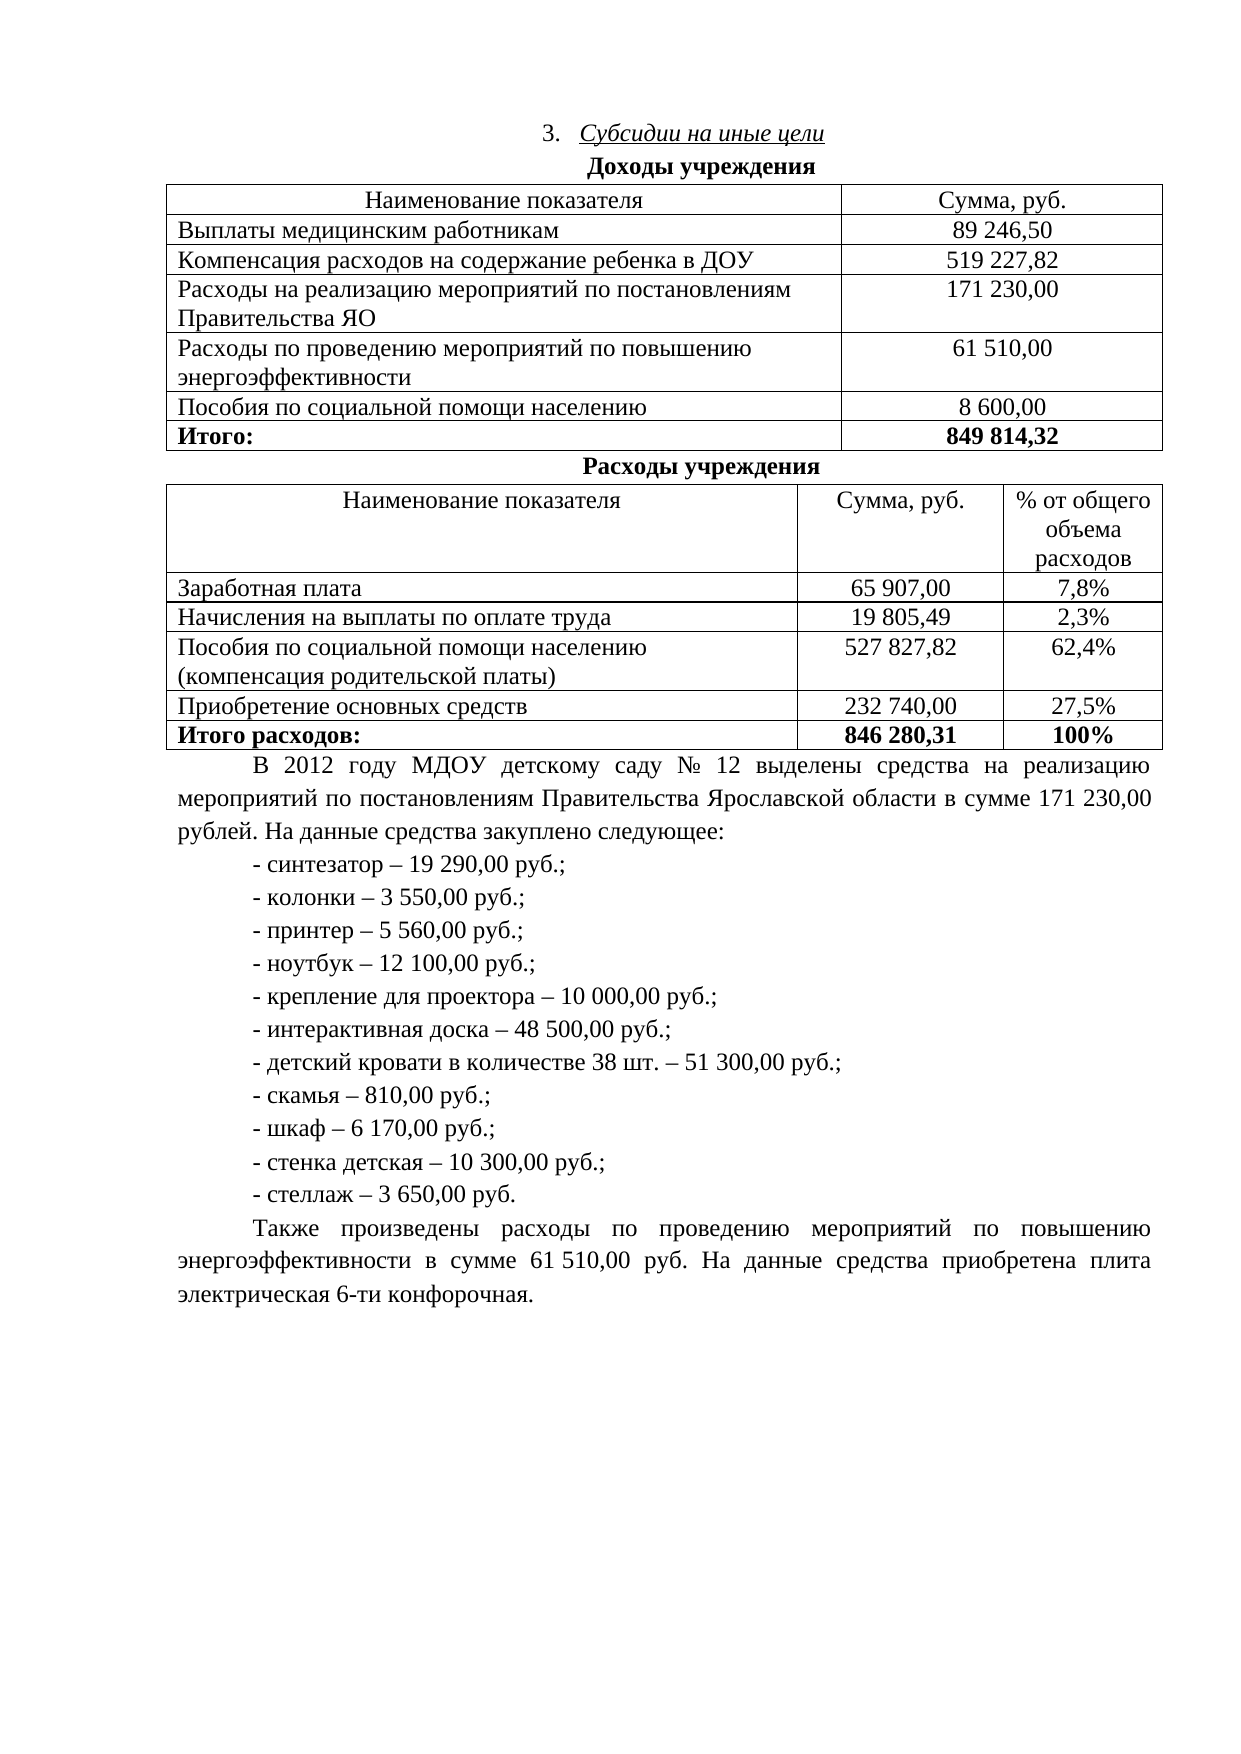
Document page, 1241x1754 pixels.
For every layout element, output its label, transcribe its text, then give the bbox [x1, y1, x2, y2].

list - шкаф – 6 170,00 руб.; [177, 1113, 1152, 1142]
list Расходы учреждения [177, 451, 1152, 480]
table_cell 27,5% [1004, 691, 1162, 719]
list - детский кровати в количестве 38 шт. – 51 300,00 руб.; [177, 1047, 1152, 1076]
table_header Наименование показателя [167, 485, 797, 572]
list Доходы учреждения [177, 151, 1152, 180]
table_cell 846 280,31 [798, 721, 1003, 749]
table_cell 61 510,00 [842, 333, 1162, 391]
table_cell 19 805,49 [798, 603, 1003, 631]
list - стеллаж – 3 650,00 руб. [177, 1179, 1152, 1208]
table_cell 2,3% [1004, 603, 1162, 631]
list В 2012 году МДОУ детскому саду № 12 выделены средства на реализацию мероприятий по постановлениям Правительства Ярославской области в сумме 171 230,00 рублей. На данные средства закуплено следующее: [177, 750, 1152, 845]
list - колонки – 3 550,00 руб.; [177, 882, 1152, 911]
list - интерактивная доска – 48 500,00 руб.; [177, 1014, 1152, 1043]
list Субсидии на иные цели [215, 118, 1152, 147]
list - скамья – 810,00 руб.; [177, 1081, 1152, 1109]
table_header Наименование показателя [167, 185, 841, 214]
table_cell Компенсация расходов на содержание ребенка в ДОУ [167, 245, 841, 273]
table_header Сумма, руб. [798, 485, 1003, 572]
table_cell Итого расходов: [167, 721, 797, 749]
table_cell 7,8% [1004, 573, 1162, 601]
list - ноутбук – 12 100,00 руб.; [177, 948, 1152, 977]
list - стенка детская – 10 300,00 руб.; [177, 1147, 1152, 1175]
table_header Сумма, руб. [842, 185, 1162, 214]
list - принтер – 5 560,00 руб.; [177, 915, 1152, 944]
list Также произведены расходы по проведению мероприятий по повышению энергоэффективности в сумме 61 510,00 руб. На данные средства приобретена плита электрическая 6-ти конфорочная. [177, 1213, 1152, 1307]
table_cell Итого: [167, 421, 841, 450]
table_cell 519 227,82 [842, 245, 1162, 273]
table_cell 232 740,00 [798, 691, 1003, 719]
list - крепление для проектора – 10 000,00 руб.; [177, 981, 1152, 1010]
table_cell Приобретение основных средств [167, 691, 797, 719]
table_cell Заработная плата [167, 573, 797, 601]
table_cell 171 230,00 [842, 275, 1162, 332]
table_cell Пособия по социальной помощи населению (компенсация родительской платы) [167, 632, 797, 690]
table_cell 8 600,00 [842, 392, 1162, 420]
table_cell Пособия по социальной помощи населению [167, 392, 841, 420]
table_cell 527 827,82 [798, 632, 1003, 690]
table_cell Выплаты медицинским работникам [167, 215, 841, 244]
table_cell 62,4% [1004, 632, 1162, 690]
list - синтезатор – 19 290,00 руб.; [177, 849, 1152, 878]
table_cell 100% [1004, 721, 1162, 749]
table_cell Расходы по проведению мероприятий по повышению энергоэффективности [167, 333, 841, 391]
table_cell 849 814,32 [842, 421, 1162, 450]
table_cell Начисления на выплаты по оплате труда [167, 603, 797, 631]
table_header % от общего объема расходов [1004, 485, 1162, 572]
table_cell Расходы на реализацию мероприятий по постановлениям Правительства ЯО [167, 275, 841, 332]
table_cell 65 907,00 [798, 573, 1003, 601]
table_cell 89 246,50 [842, 215, 1162, 244]
